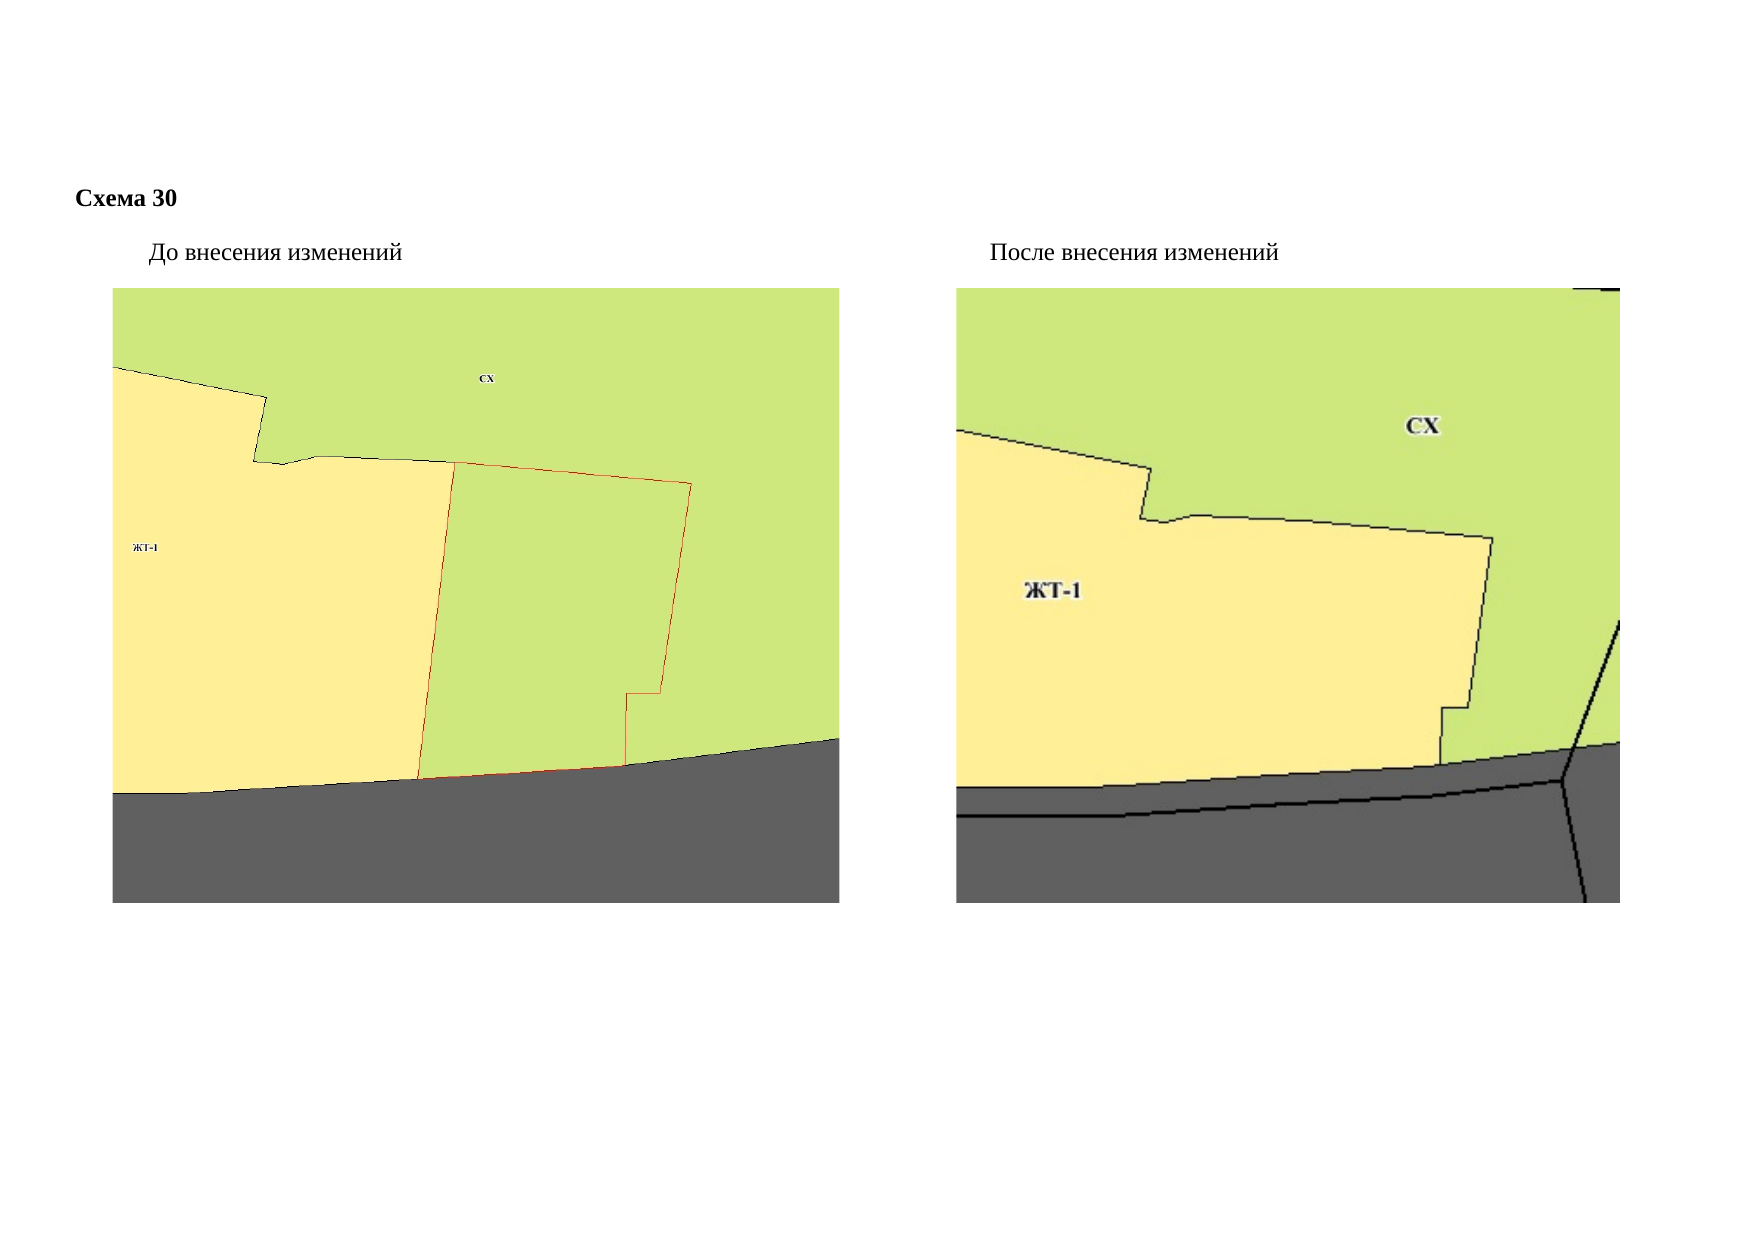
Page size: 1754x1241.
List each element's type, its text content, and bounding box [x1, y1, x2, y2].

picture [956, 288, 1620, 903]
text Схема 30 [75, 183, 1679, 211]
picture [112, 288, 840, 903]
text До внесения изменений После внесения изменений [75, 237, 1679, 265]
